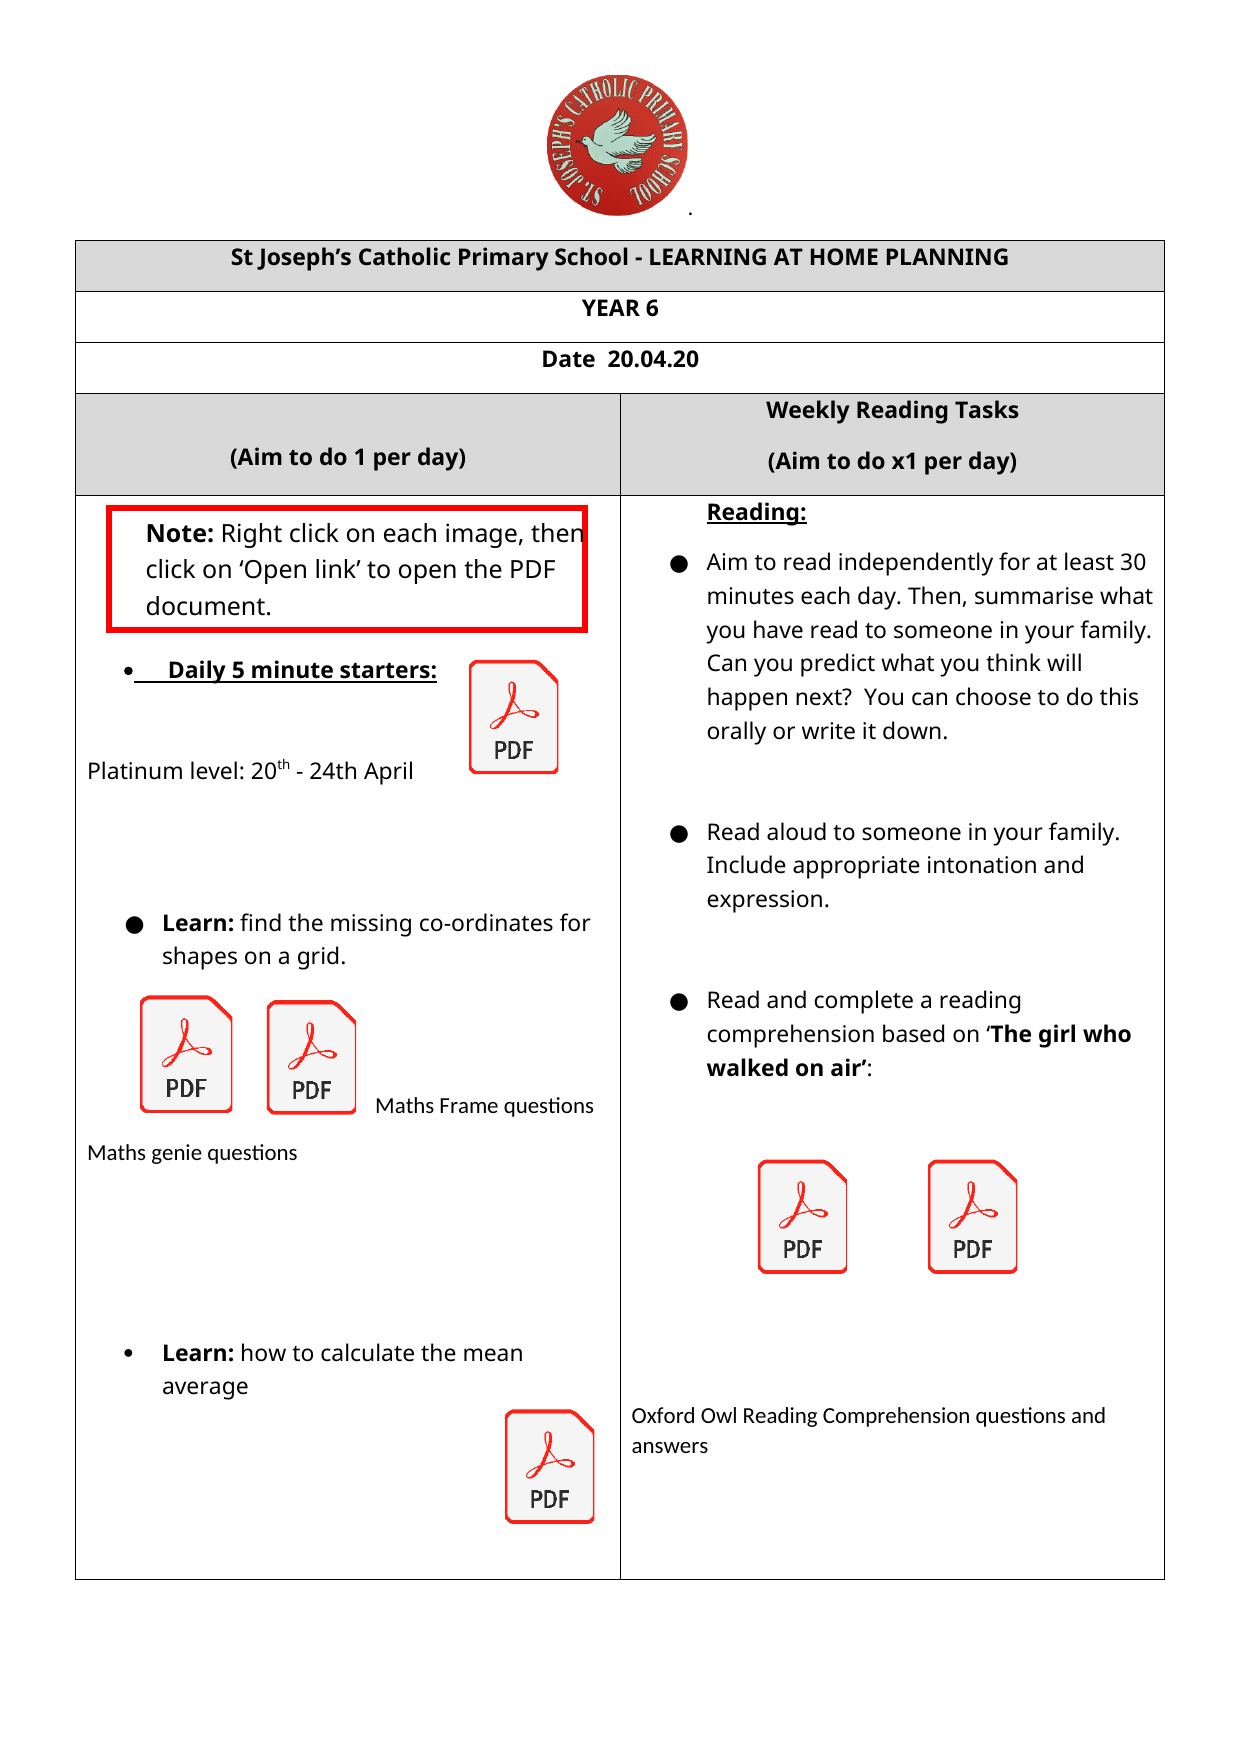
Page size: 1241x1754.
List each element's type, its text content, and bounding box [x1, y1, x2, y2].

picture [265, 1000, 357, 1113]
table_cell Date 20.04.20 [76, 343, 1164, 393]
table_header St Joseph’s Catholic Primary School - LEARNING AT HOME PLANNING [76, 241, 1164, 291]
picture [756, 1159, 848, 1273]
picture [467, 659, 559, 773]
picture [547, 75, 688, 216]
picture [926, 1159, 1018, 1272]
picture [503, 1409, 595, 1522]
table_cell Weekly Reading Tasks (Aim to do x1 per day) [621, 394, 1164, 495]
table_cell (Aim to do 1 per day) [76, 394, 620, 495]
table_cell YEAR 6 [76, 292, 1164, 342]
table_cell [76, 496, 620, 1578]
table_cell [621, 496, 1164, 1578]
text . [75, 75, 1165, 221]
picture [138, 995, 233, 1111]
